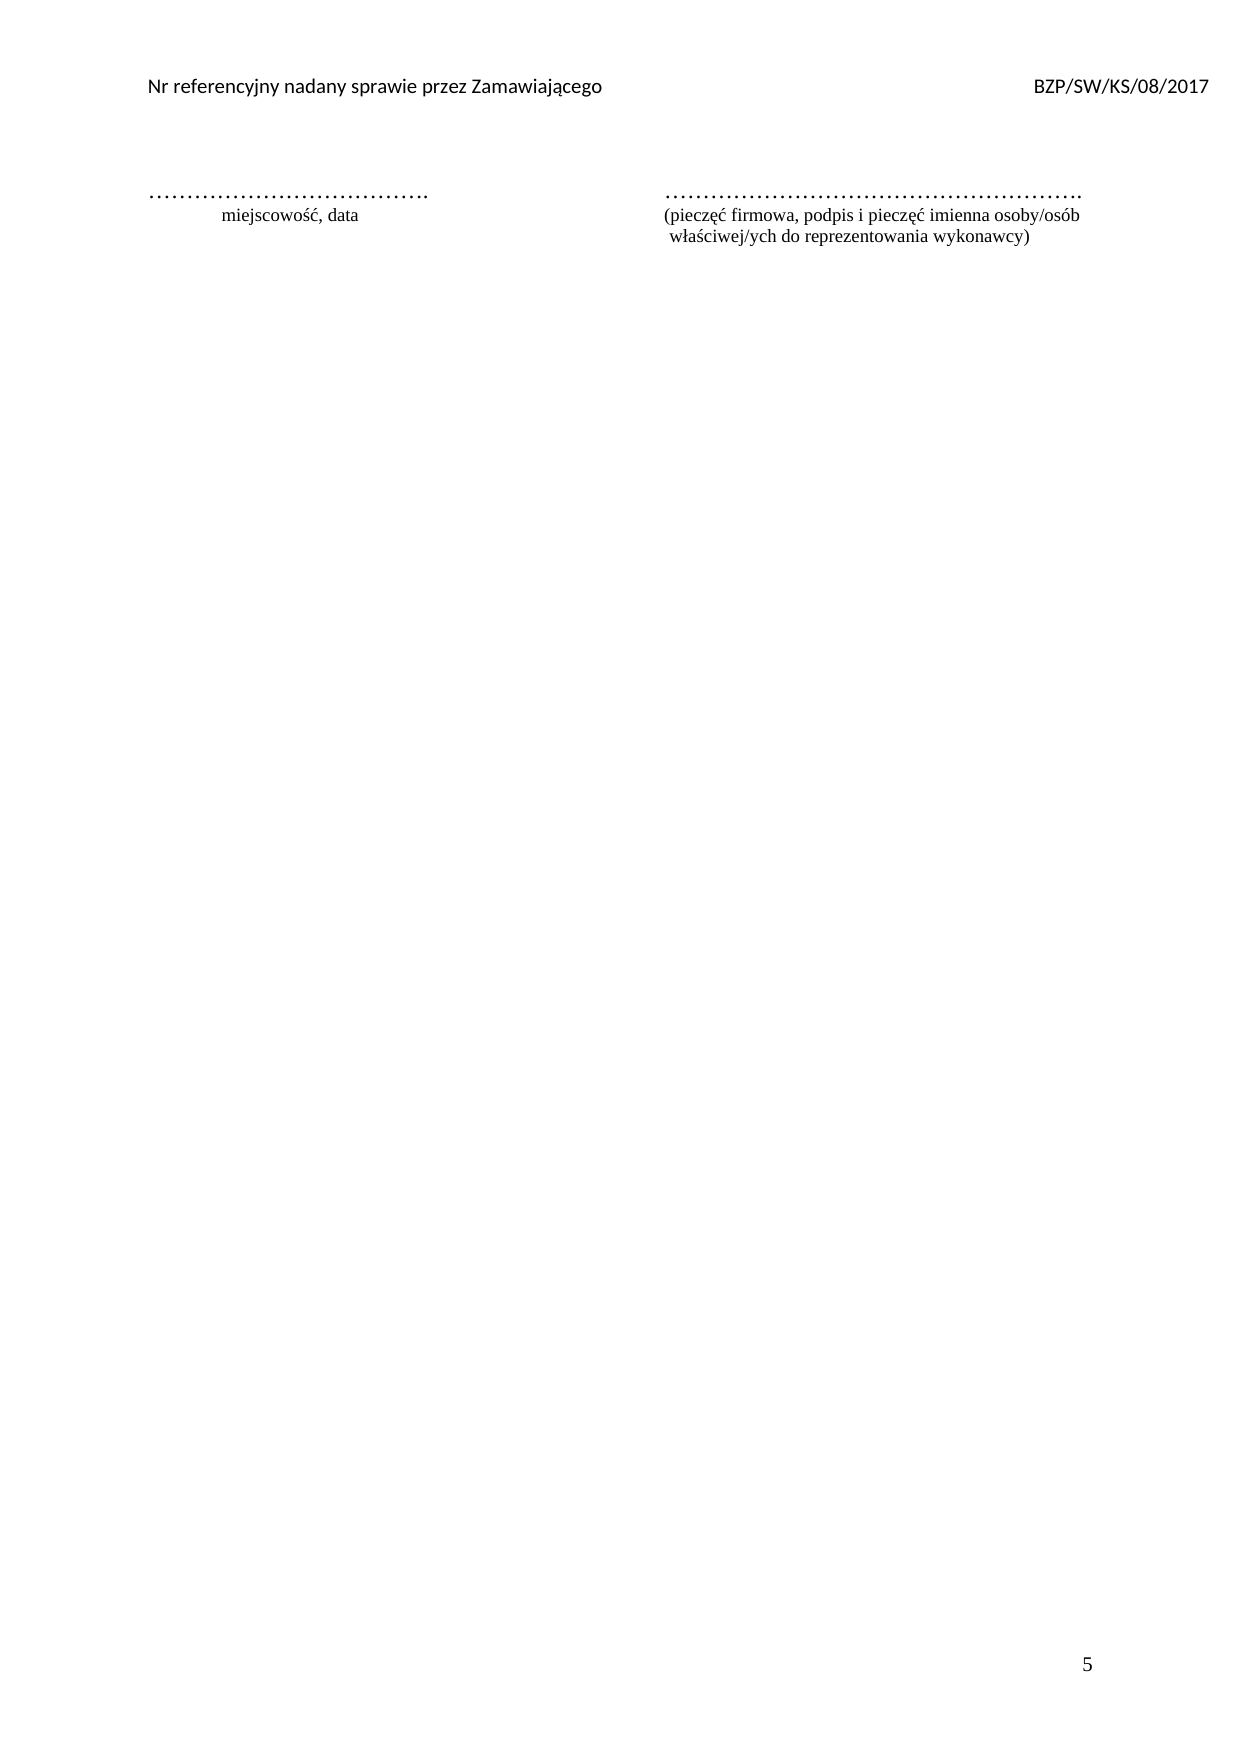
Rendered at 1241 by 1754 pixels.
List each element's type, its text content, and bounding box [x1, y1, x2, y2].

text ………………………………. ………………………………………………. [148, 177, 1093, 204]
text właściwej/ych do reprezentowania wykonawcy) [591, 225, 1093, 247]
text miejscowość, data (pieczęć firmowa, podpis i pieczęć imienna osoby/osób [148, 204, 1093, 225]
